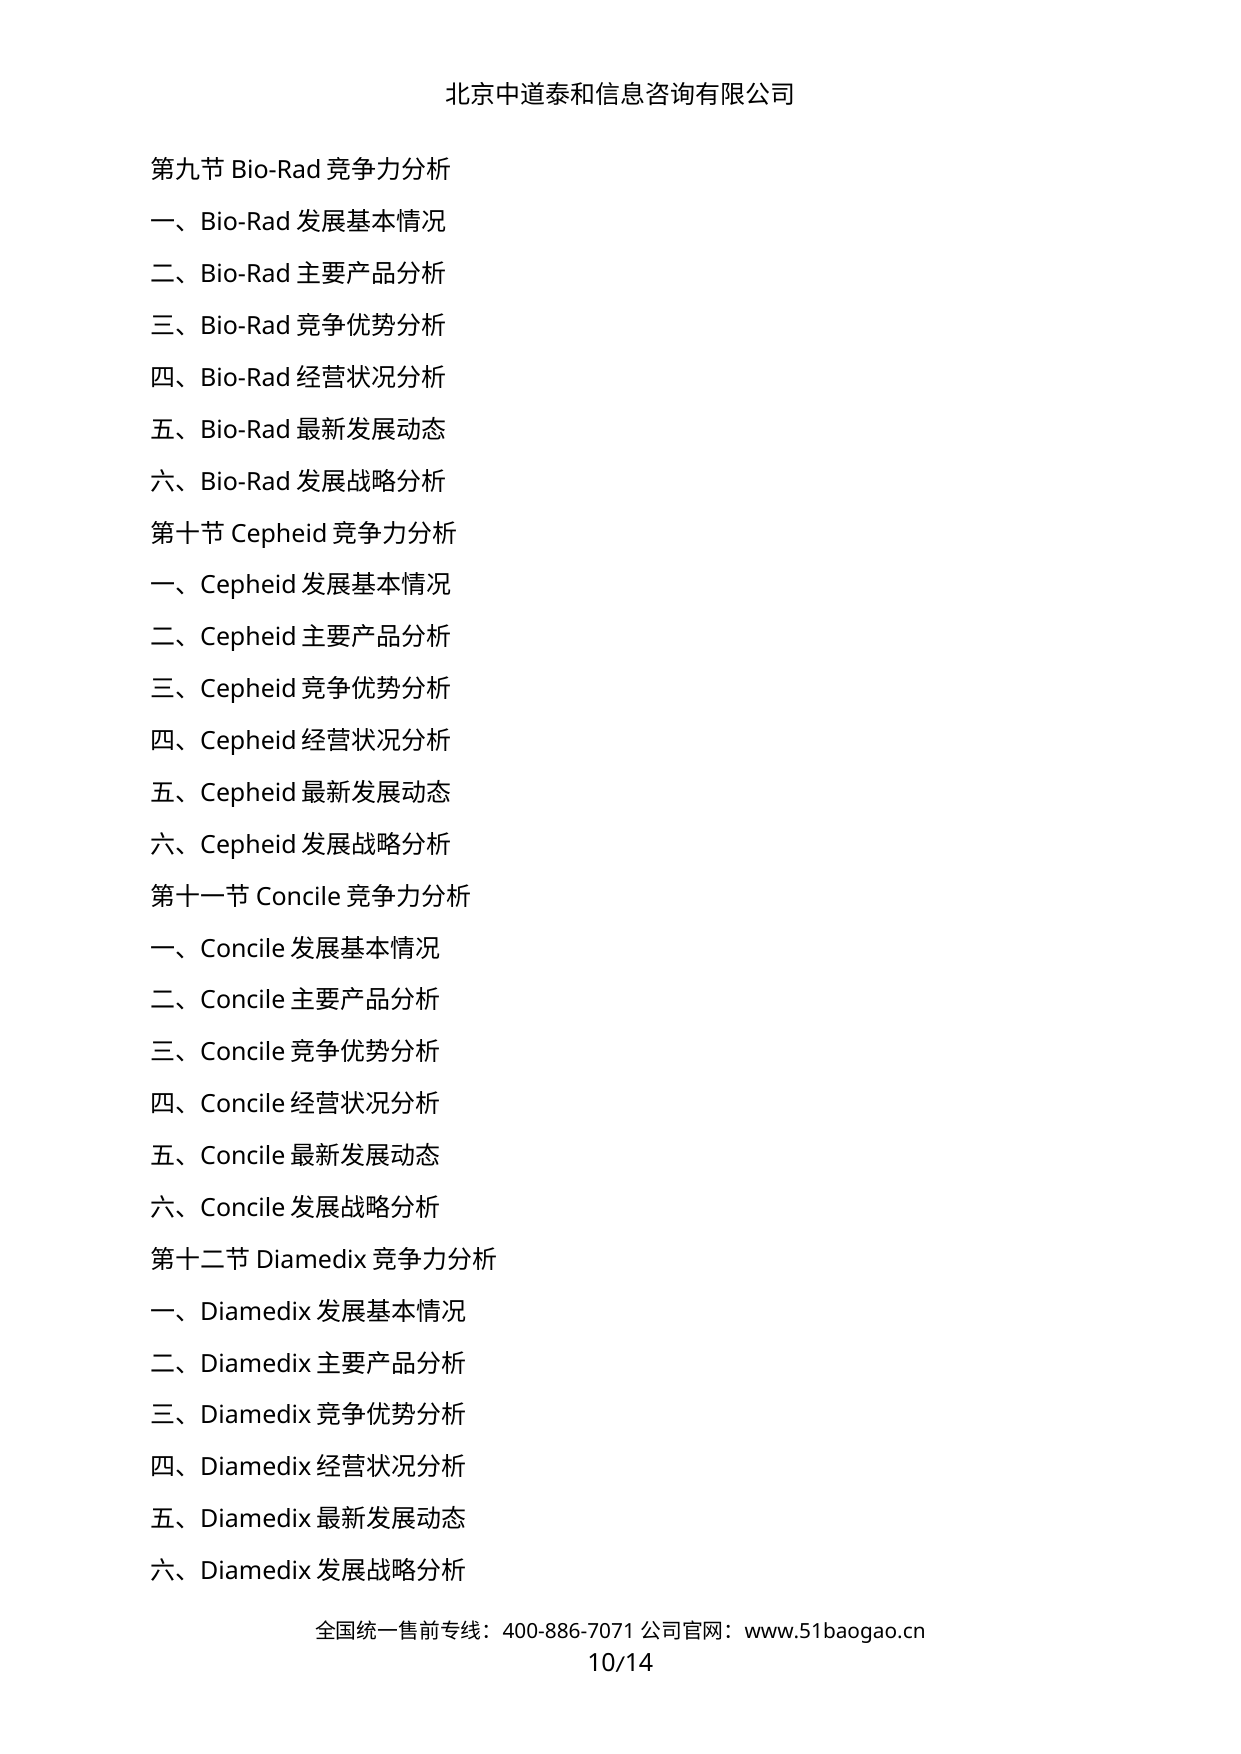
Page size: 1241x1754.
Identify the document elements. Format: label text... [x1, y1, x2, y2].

text 三、Cepheid竞争优势分析 [150, 669, 1090, 705]
text 一、Cepheid发展基本情况 [150, 565, 1090, 601]
text 一、Diamedix发展基本情况 [150, 1291, 1090, 1327]
text 六、Cepheid发展战略分析 [150, 824, 1090, 861]
text 四、Cepheid经营状况分析 [150, 721, 1090, 757]
text 四、Diamedix经营状况分析 [150, 1447, 1090, 1483]
text 第九节 Bio-Rad竞争力分析 [150, 150, 1090, 186]
text 二、Bio-Rad主要产品分析 [150, 254, 1090, 290]
text 三、Diamedix竞争优势分析 [150, 1395, 1090, 1431]
text 五、Diamedix最新发展动态 [150, 1499, 1090, 1535]
text 第十一节 Concile竞争力分析 [150, 876, 1090, 912]
text 五、Cepheid最新发展动态 [150, 772, 1090, 809]
text 二、Diamedix主要产品分析 [150, 1343, 1090, 1379]
text 二、Cepheid主要产品分析 [150, 617, 1090, 653]
text 六、Concile发展战略分析 [150, 1187, 1090, 1224]
text 五、Concile最新发展动态 [150, 1136, 1090, 1172]
text 第十二节 Diamedix竞争力分析 [150, 1239, 1090, 1276]
text 一、Bio-Rad发展基本情况 [150, 202, 1090, 238]
text 第十节 Cepheid竞争力分析 [150, 513, 1090, 549]
text 六、Diamedix发展战略分析 [150, 1551, 1090, 1587]
text 四、Bio-Rad经营状况分析 [150, 357, 1090, 394]
text 三、Concile竞争优势分析 [150, 1032, 1090, 1068]
text 四、Concile经营状况分析 [150, 1084, 1090, 1120]
text 六、Bio-Rad发展战略分析 [150, 461, 1090, 497]
text 五、Bio-Rad最新发展动态 [150, 409, 1090, 446]
text 三、Bio-Rad竞争优势分析 [150, 306, 1090, 342]
text 一、Concile发展基本情况 [150, 928, 1090, 964]
text 二、Concile主要产品分析 [150, 980, 1090, 1016]
